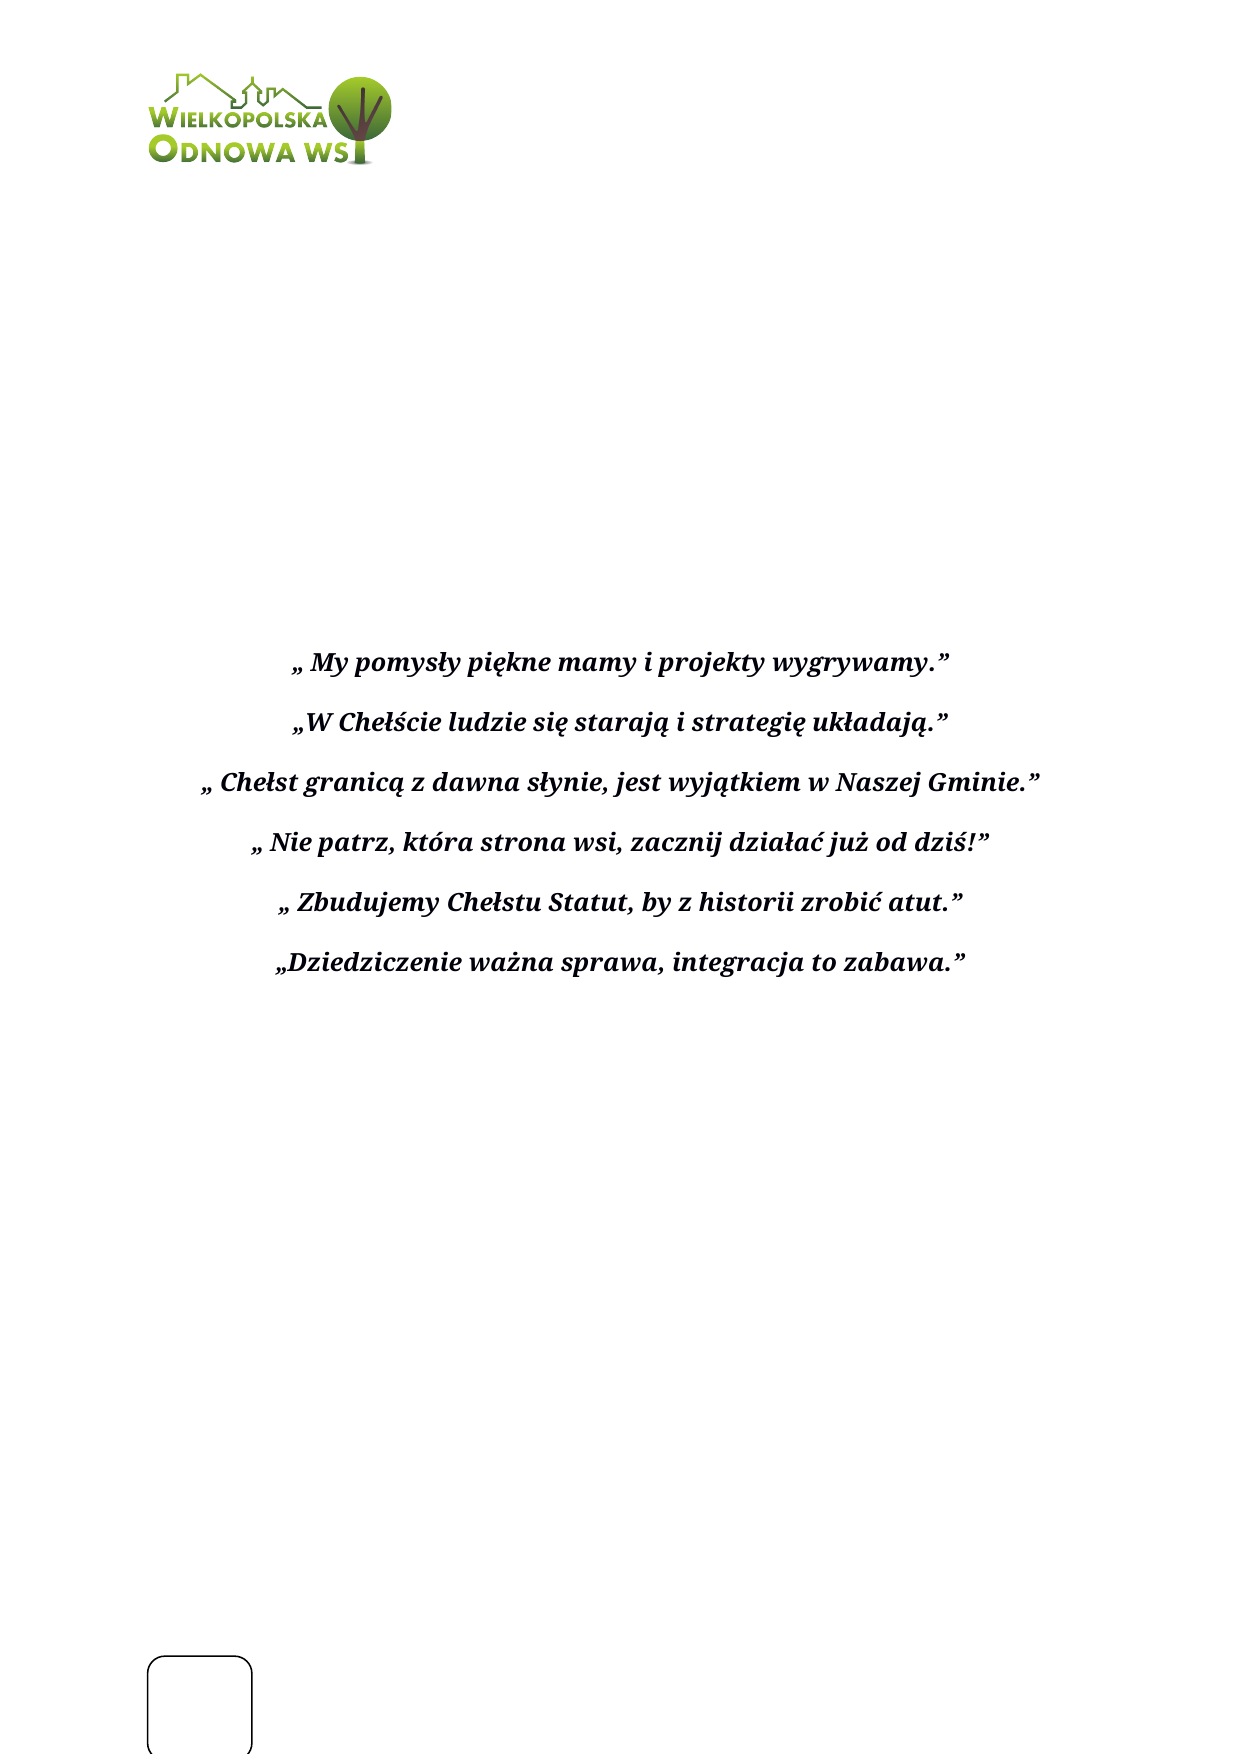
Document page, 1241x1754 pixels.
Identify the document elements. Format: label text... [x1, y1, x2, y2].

text „ Zbudujemy Chełstu Statut, by z historii zrobić atut.” [148, 884, 1093, 918]
text „ My pomysły piękne mamy i projekty wygrywamy.” [148, 644, 1093, 678]
text „ Chełst granicą z dawna słynie, jest wyjątkiem w Naszej Gminie.” [148, 764, 1093, 798]
text „Dziedziczenie ważna sprawa, integracja to zabawa.” [148, 944, 1093, 978]
text „ Nie patrz, która strona wsi, zacznij działać już od dziś!” [148, 824, 1093, 858]
picture [147, 73, 392, 165]
text „W Chełście ludzie się starają i strategię układają.” [148, 704, 1093, 738]
